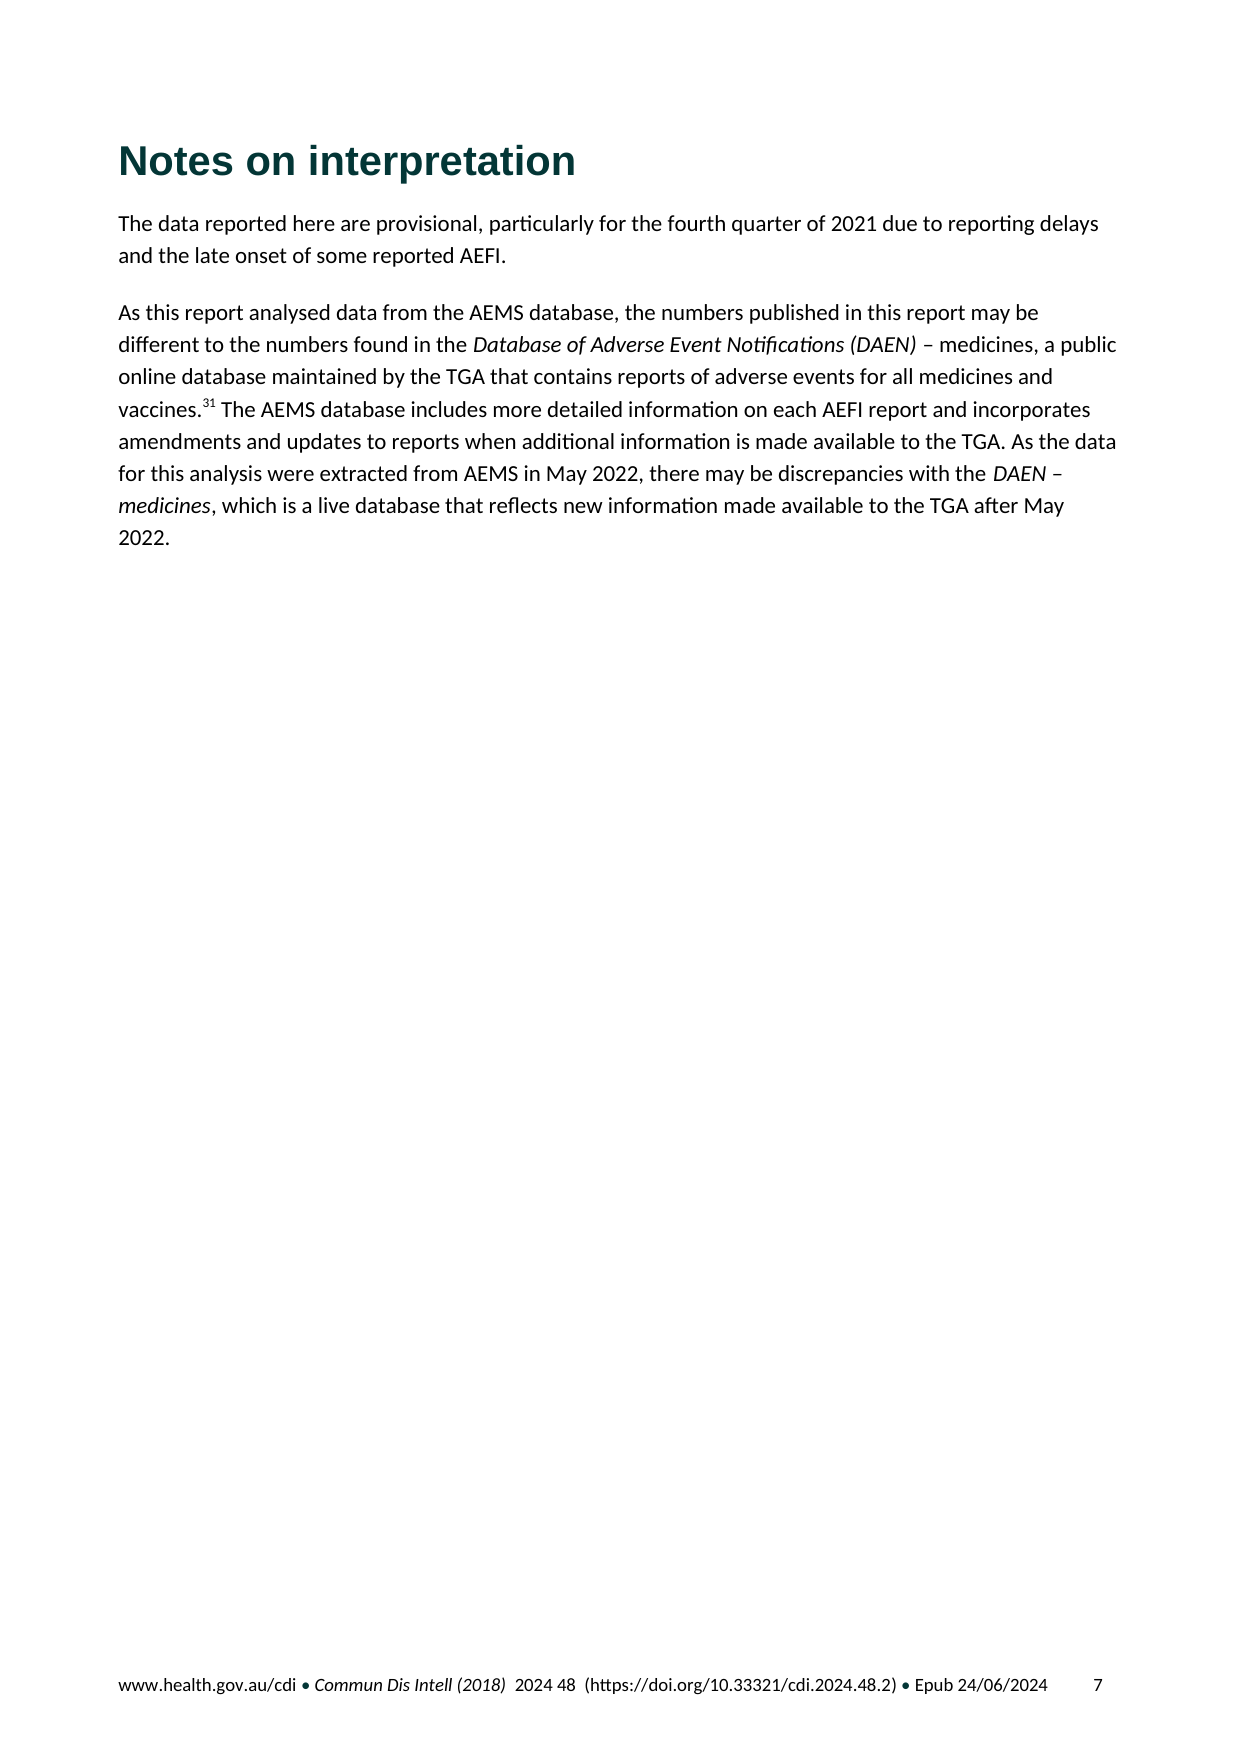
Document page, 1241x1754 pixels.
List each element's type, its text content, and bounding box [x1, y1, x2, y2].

text The data reported here are provisional, particularly for the fourth quarter of 2021 due to reporting delays and the late onset of some reported AEFI. [118, 209, 1122, 269]
text As this report analysed data from the AEMS database, the numbers published in this report may be different to the numbers found in the Database of Adverse Event Notifications (DAEN) – medicines, a public online database maintained by the TGA that contains reports of adverse events for all medicines and vaccines.31 The AEMS database includes more detailed information on each AEFI report and incorporates amendments and updates to reports when additional information is made available to the TGA. As the data for this analysis were extracted from AEMS in May 2022, there may be discrepancies with the DAEN – medicines, which is a live database that reflects new information made available to the TGA after May 2022. [118, 298, 1122, 551]
subtitle Notes on interpretation [118, 136, 1122, 184]
